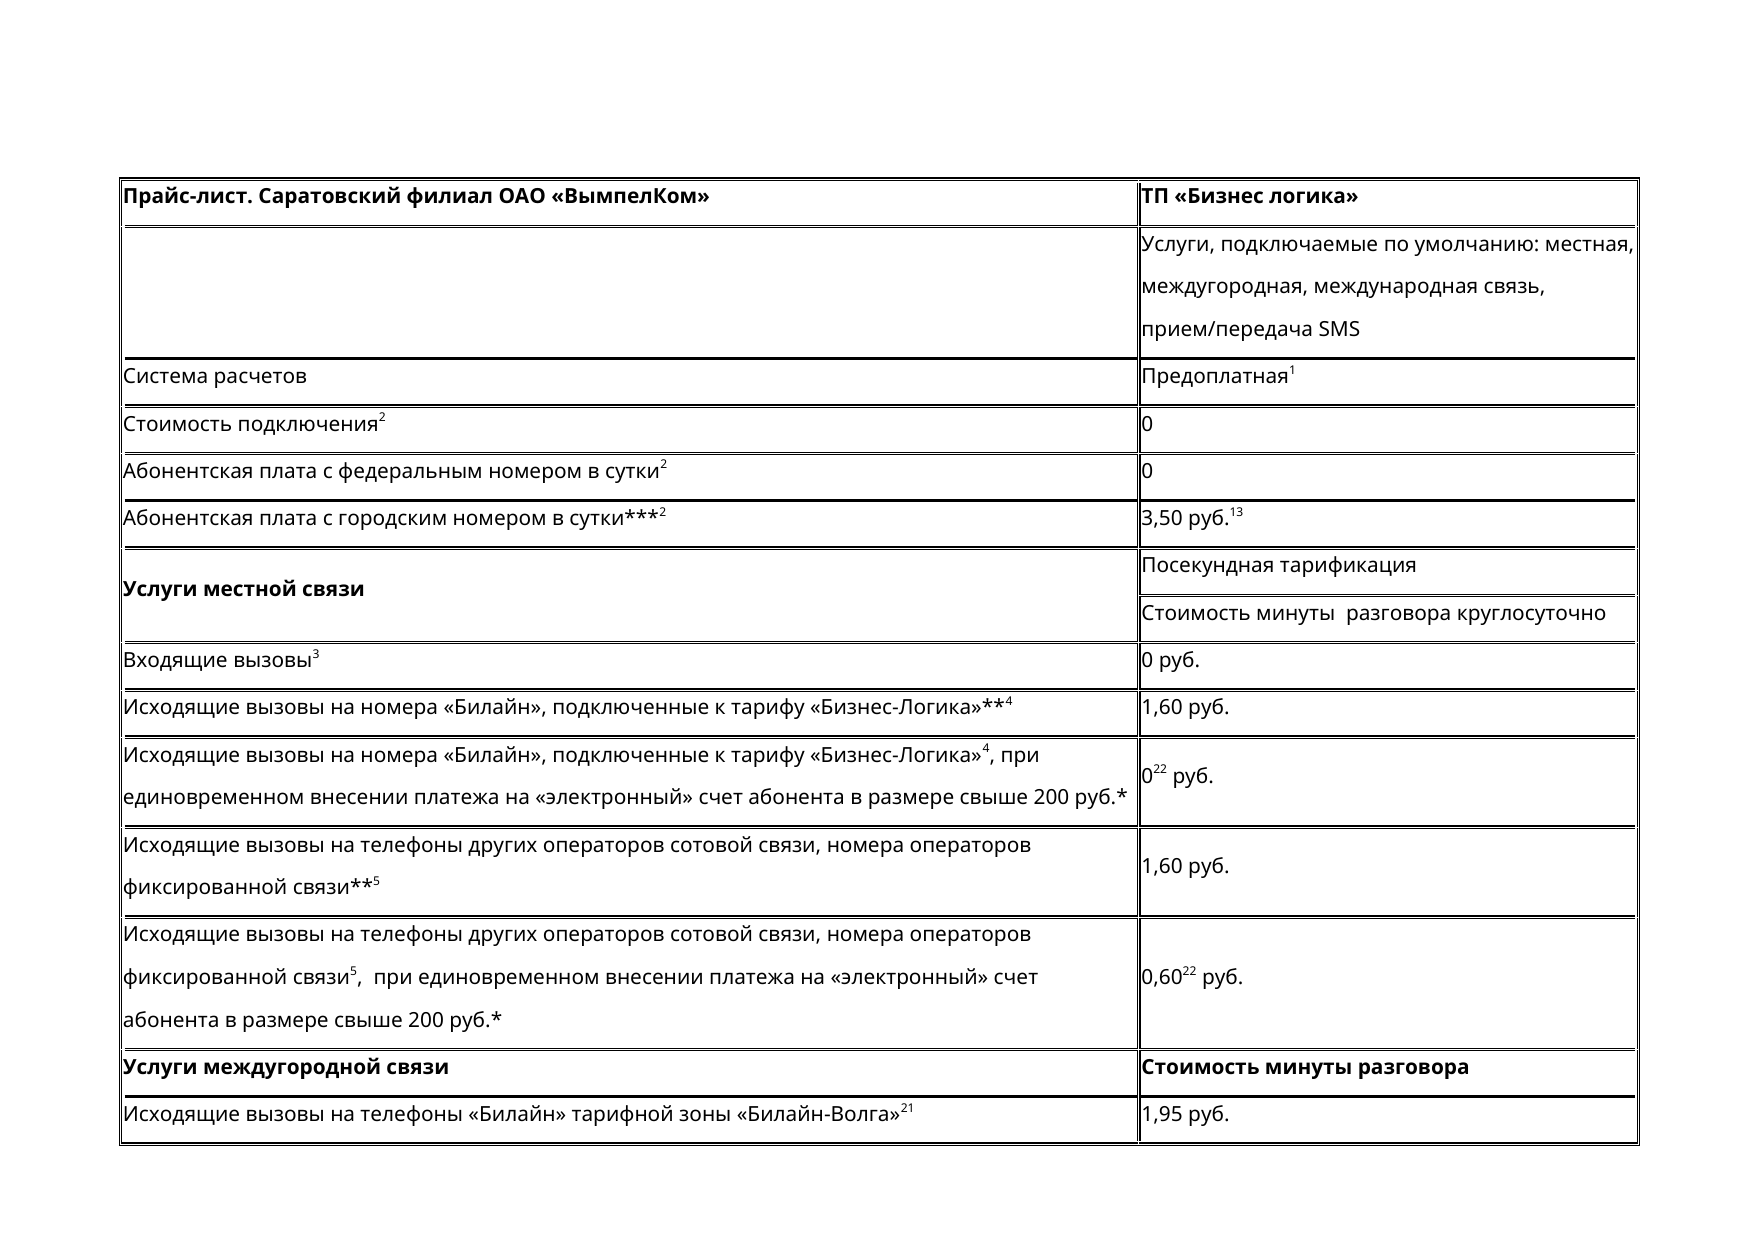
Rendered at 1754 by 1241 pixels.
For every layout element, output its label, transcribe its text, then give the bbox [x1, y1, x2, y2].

table_cell Абонентская плата с федеральным номером в сутки2 [120, 452, 1139, 499]
table_cell Предоплатная1 [1141, 357, 1637, 404]
table_cell 0 [1141, 404, 1637, 452]
table_cell Исходящие вызовы на телефоны «Билайн» тарифной зоны «Билайн-Волга»21 [122, 1095, 1139, 1142]
table_cell 1,60 руб. [1141, 688, 1637, 735]
table_cell Услуги местной связи [122, 546, 1137, 641]
table_cell 1,95 руб. [1139, 1095, 1637, 1142]
table_header Прайс-лист. Саратовский филиал ОАО «ВымпелКом» [122, 179, 1139, 224]
table_cell 0,6022 руб. [1141, 915, 1637, 1048]
table_cell 1,60 руб. [1141, 825, 1637, 915]
table_cell 3,50 руб.13 [1141, 499, 1637, 546]
table_cell Посекундная тарификация [1141, 546, 1637, 593]
table_cell Услуги междугородной связи [120, 1048, 1139, 1095]
table_cell 022 руб. [1141, 735, 1637, 825]
table_cell Исходящие вызовы на номера «Билайн», подключенные к тарифу «Бизнес-Логика»**4 [122, 688, 1137, 735]
table_cell Стоимость подключения2 [122, 404, 1137, 452]
table_cell [122, 225, 1137, 357]
table_cell Исходящие вызовы на телефоны других операторов сотовой связи, номера операторов фиксированной связи**5 [122, 825, 1137, 915]
table_cell 0 [1139, 452, 1638, 499]
table_cell Стоимость минуты разговора [1139, 1048, 1638, 1095]
table_cell Исходящие вызовы на номера «Билайн», подключенные к тарифу «Бизнес-Логика»4, при единовременном внесении платежа на «электронный» счет абонента в размере свыше 200 руб.* [122, 735, 1137, 825]
table_cell Исходящие вызовы на телефоны других операторов сотовой связи, номера операторов фиксированной связи5, при единовременном внесении платежа на «электронный» счет абонента в размере свыше 200 руб.* [122, 915, 1137, 1048]
table_cell 0 руб. [1139, 641, 1638, 688]
table_header ТП «Бизнес логика» [1139, 181, 1637, 224]
table_cell Стоимость минуты разговора круглосуточно [1141, 594, 1637, 641]
table_cell Услуги, подключаемые по умолчанию: местная, междугородная, международная связь, прием/передача SMS [1141, 225, 1637, 357]
table_cell Входящие вызовы3 [120, 641, 1139, 688]
table_cell Система расчетов [122, 357, 1137, 404]
table_cell Абонентская плата с городским номером в сутки***2 [122, 499, 1137, 546]
